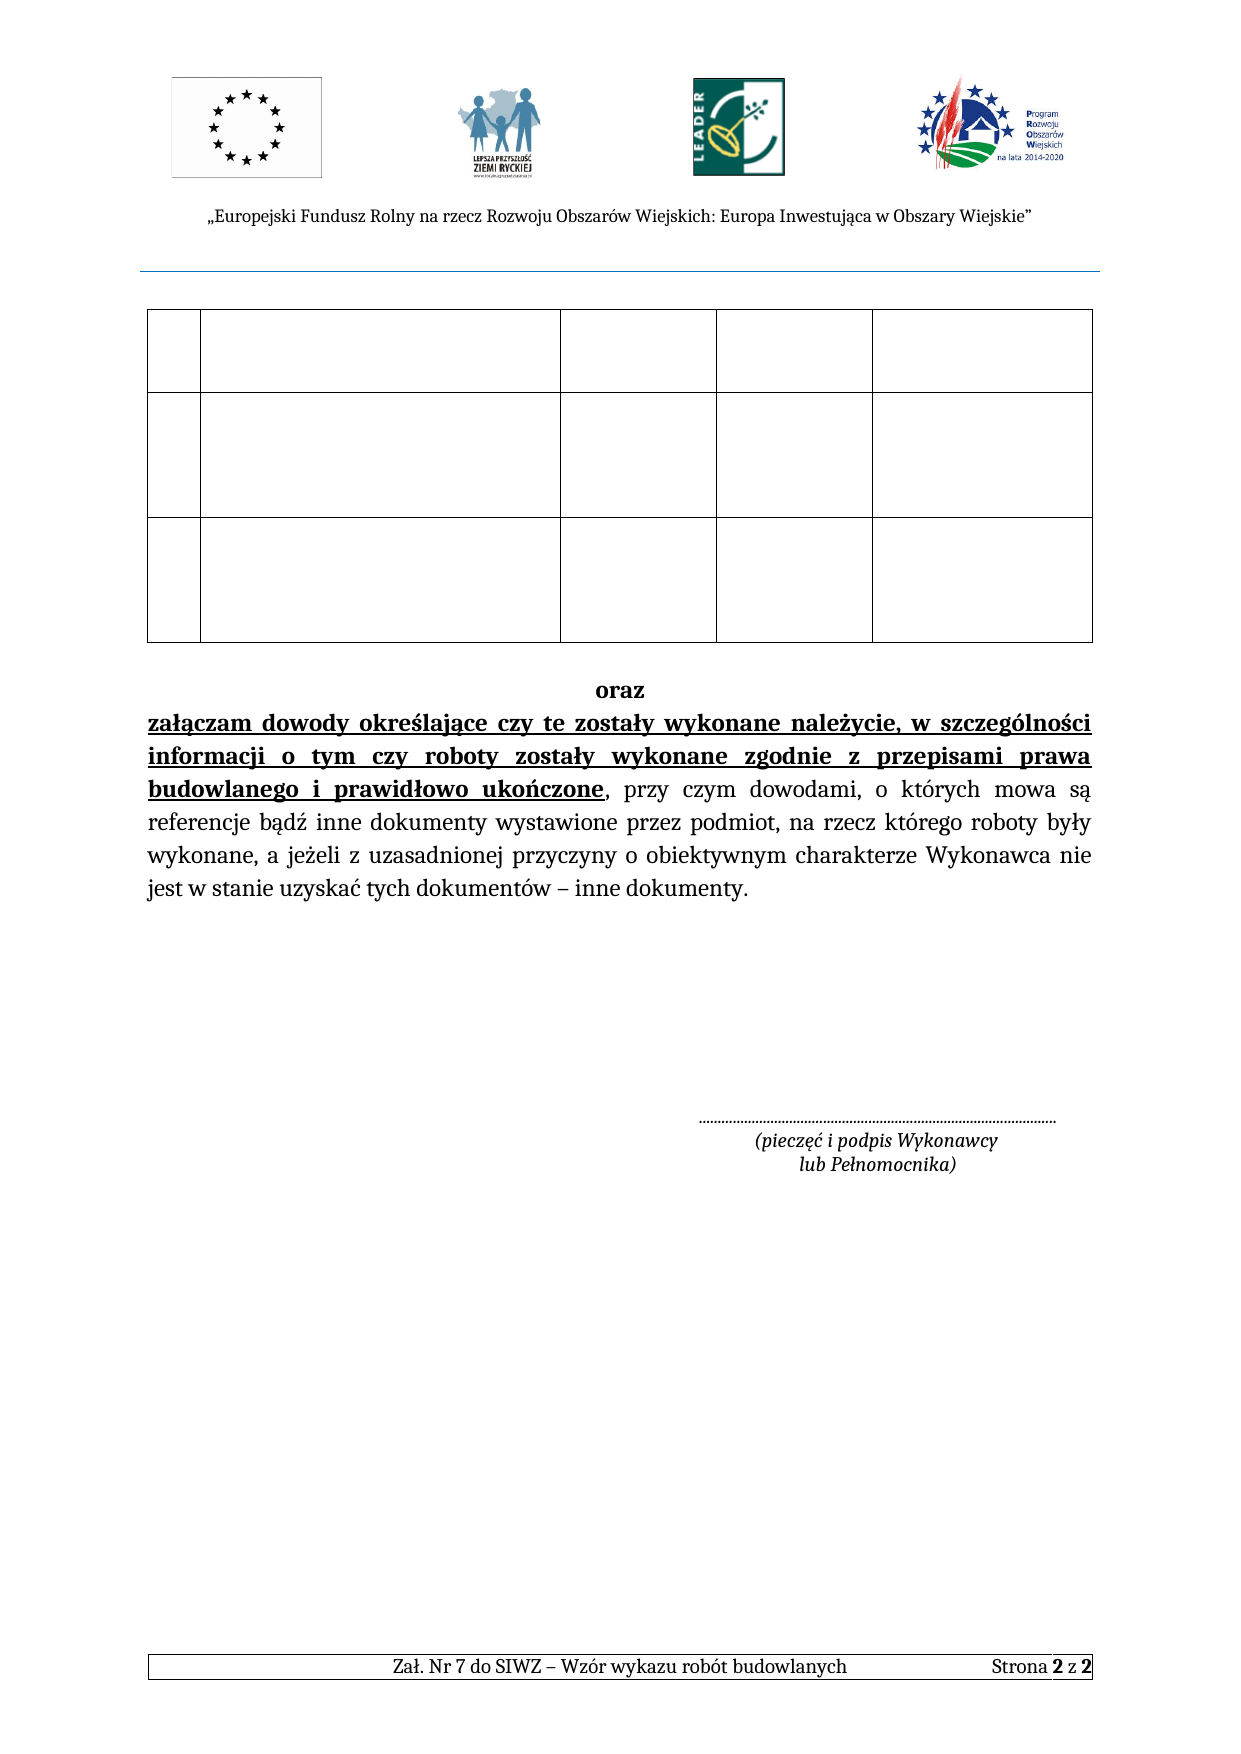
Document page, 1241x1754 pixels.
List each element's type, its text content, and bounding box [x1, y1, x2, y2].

table_cell [717, 310, 872, 392]
table_cell [873, 310, 1092, 392]
picture [693, 78, 786, 178]
table_cell [201, 393, 560, 517]
table_cell [148, 393, 200, 517]
table_cell [201, 518, 560, 642]
table_cell [873, 393, 1092, 517]
table_cell [873, 518, 1092, 642]
text załączam dowody określające czy te zostały wykonane należycie, w szczególności informacji o tym czy roboty zostały wykonane zgodnie z przepisami prawa budowlanego i prawidłowo ukończone, przy czym dowodami, o których mowa są referencje bądź inne dokumenty wystawione przez podmiot, na rzecz którego roboty były wykonane, a jeżeli z uzasadnionej przyczyny o obiektywnym charakterze Wykonawca nie jest w stanie uzyskać tych dokumentów – inne dokumenty. [148, 735, 1092, 766]
picture [910, 69, 1074, 178]
picture [171, 77, 322, 178]
table_cell [561, 393, 716, 517]
text oraz [148, 676, 1092, 705]
text załączam dowody określające czy te zostały wykonane należycie, w szczególności informacji o tym czy roboty zostały wykonane zgodnie z przepisami prawa budowlanego i prawidłowo ukończone, przy czym dowodami, o których mowa są referencje bądź inne dokumenty wystawione przez podmiot, na rzecz którego roboty były wykonane, a jeżeli z uzasadnionej przyczyny o obiektywnym charakterze Wykonawca nie jest w stanie uzyskać tych dokumentów – inne dokumenty. [148, 768, 1092, 903]
table_cell [148, 310, 200, 392]
text ............................................................................................... [664, 1105, 1092, 1129]
table_cell [717, 393, 872, 517]
text (pieczęć i podpis Wykonawcy lub Pełnomocnika) [664, 1129, 1092, 1177]
table_cell [561, 518, 716, 642]
table_cell [717, 518, 872, 642]
table_cell [148, 518, 200, 642]
table_cell [561, 310, 716, 392]
table_cell [201, 310, 560, 392]
picture [457, 88, 541, 178]
